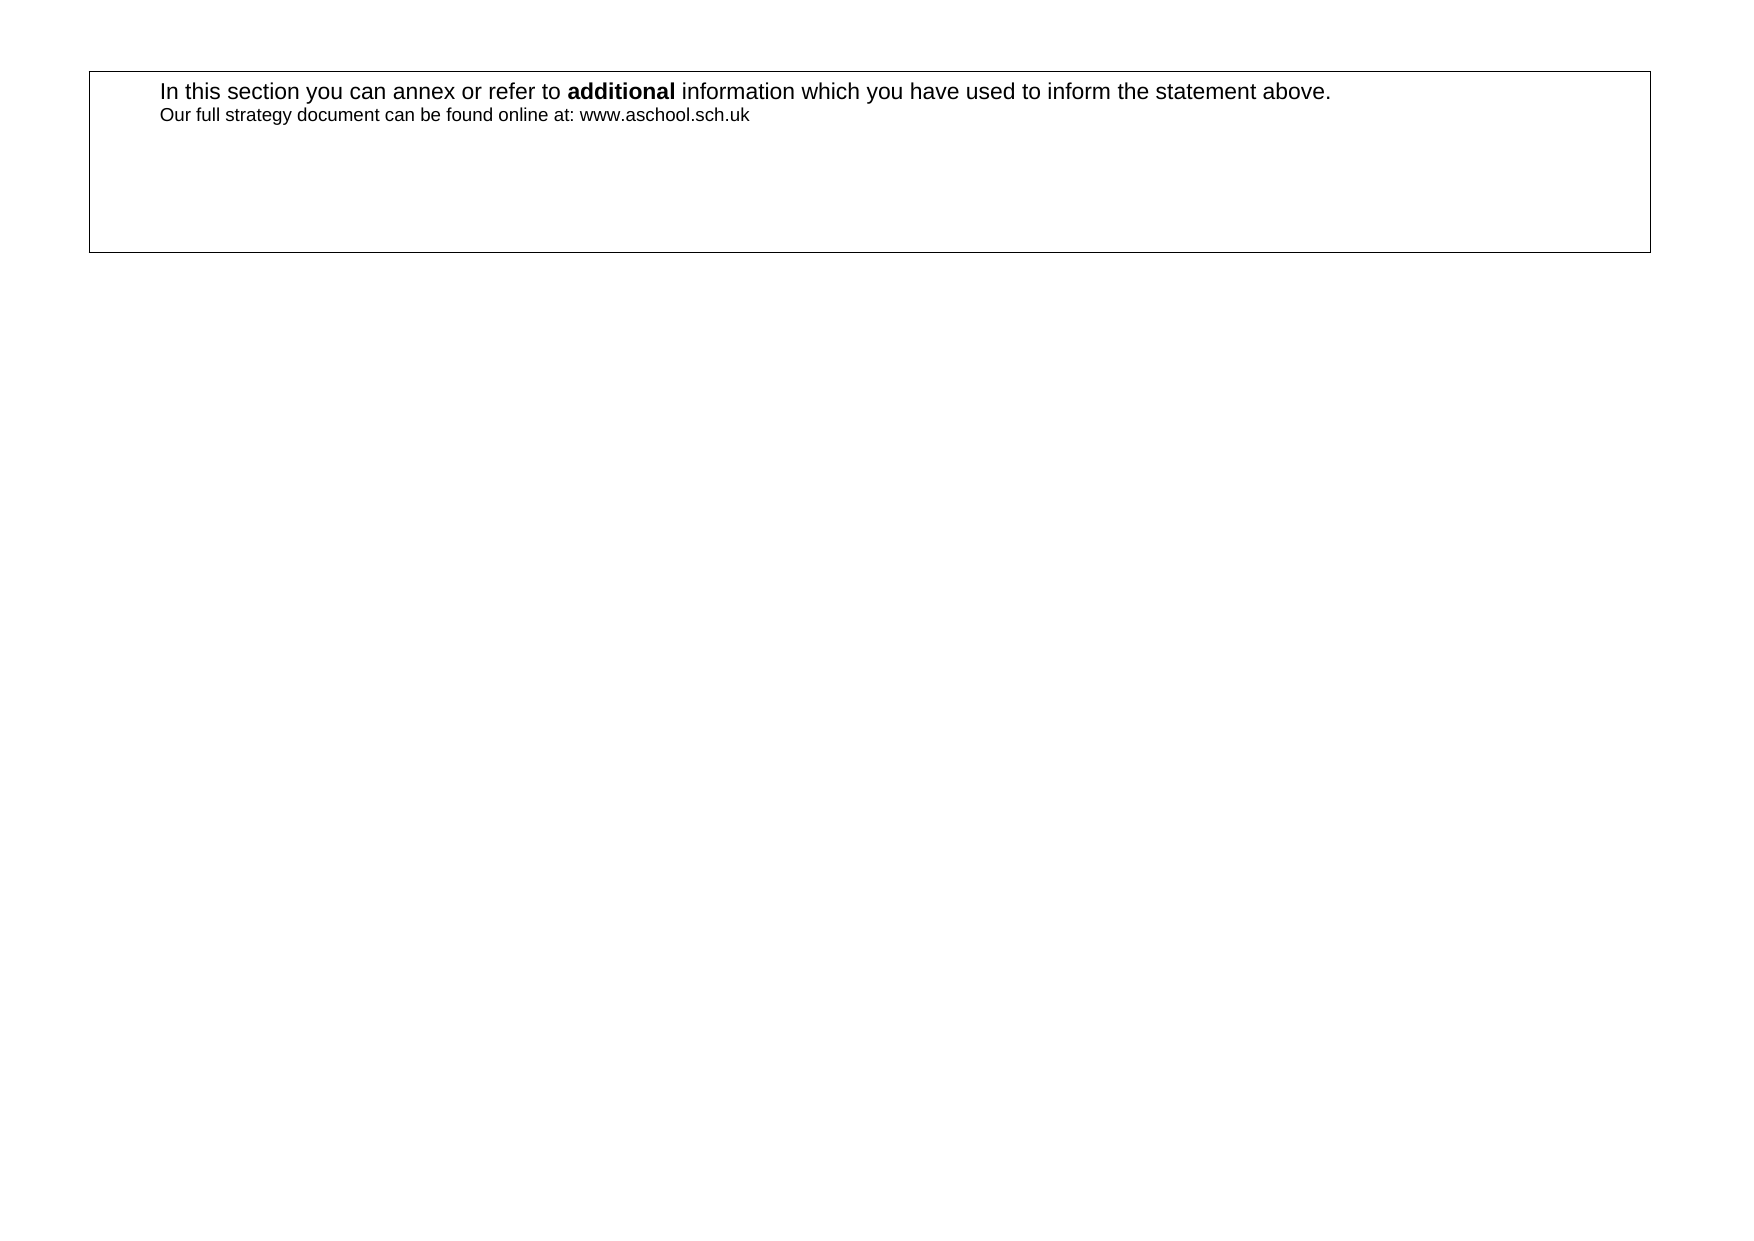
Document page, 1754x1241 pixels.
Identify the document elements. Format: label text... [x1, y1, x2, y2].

table_cell In this section you can annex or refer to additional information which you have used to inform the statement above. Our full strategy document can be found online at: www.aschool.sch.uk [90, 72, 1650, 252]
